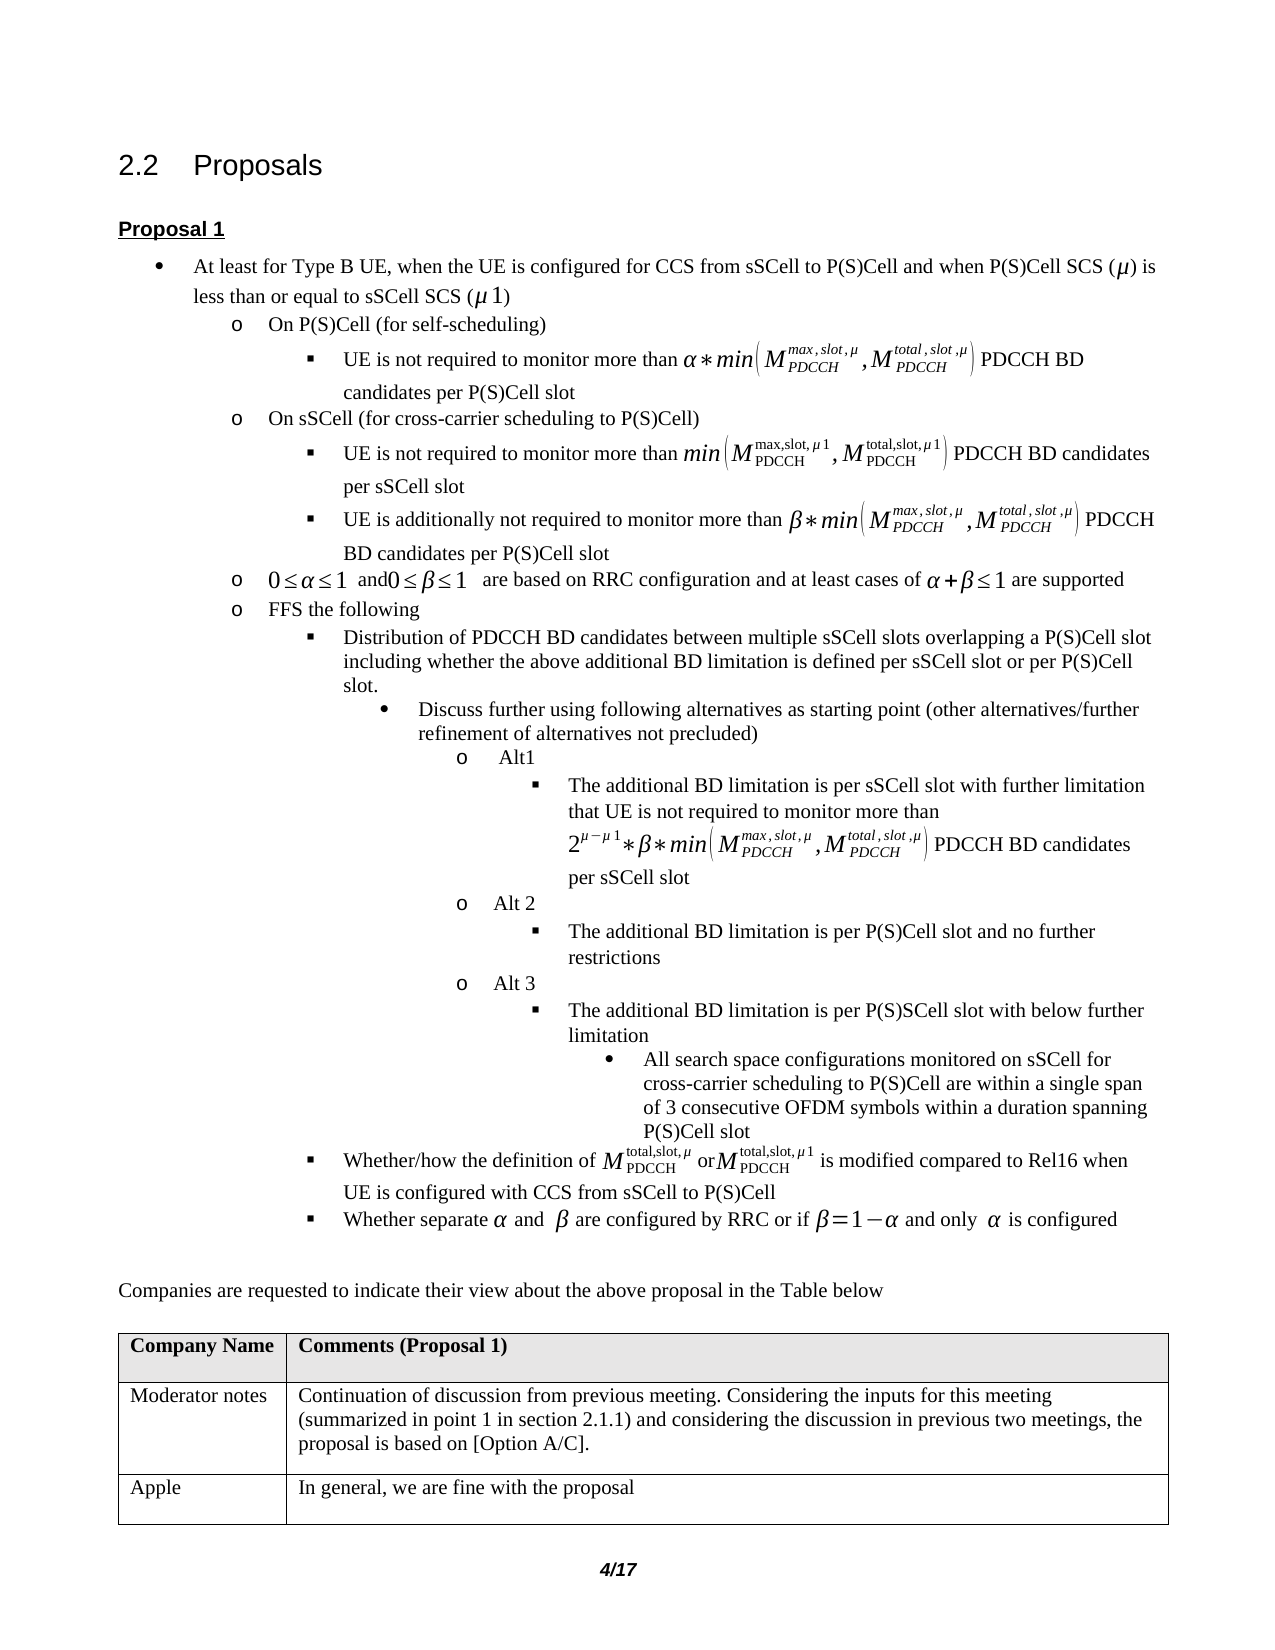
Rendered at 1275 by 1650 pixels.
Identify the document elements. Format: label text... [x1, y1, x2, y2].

list All search space configurations monitored on sSCell for cross-carrier scheduling to P(S)Cell are within a single span of 3 consecutive OFDM symbols within a duration spanning P(S)Cell slot [606, 1047, 1157, 1143]
table_cell Moderator notes [119, 1383, 286, 1474]
list Discuss further using following alternatives as starting point (other alternatives/further refinement of alternatives not precluded) [381, 697, 1157, 745]
list The additional BD limitation is per P(S)SCell slot with below further limitation [531, 998, 1157, 1047]
list UE is not required to monitor more than PDCCH BD candidates per sSCell slot [306, 433, 1157, 498]
list On sSCell (for cross-carrier scheduling to P(S)Cell) [231, 406, 1157, 432]
list and are based on RRC configuration and at least cases of are supported [231, 566, 1157, 595]
list Distribution of PDCCH BD candidates between multiple sSCell slots overlapping a P(S)Cell slot including whether the above additional BD limitation is defined per sSCell slot or per P(S)Cell slot. [306, 625, 1157, 697]
list UE is not required to monitor more than PDCCH BD candidates per P(S)Cell slot [306, 339, 1157, 404]
list Alt1 [456, 745, 1157, 771]
list The additional BD limitation is per sSCell slot with further limitation that UE is not required to monitor more than PDCCH BD candidates per sSCell slot [531, 773, 1157, 889]
list Alt 2 [456, 891, 1157, 917]
subtitle 2.2 Proposals [118, 148, 1157, 181]
table_header Comments (Proposal 1) [287, 1334, 1168, 1382]
subtitle Proposal 1 [118, 217, 1157, 241]
table_cell Apple [119, 1475, 286, 1523]
table_header Company Name [119, 1334, 286, 1382]
list UE is additionally not required to monitor more than PDCCH BD candidates per P(S)Cell slot [306, 500, 1157, 564]
text Companies are requested to indicate their view about the above proposal in the Table below [118, 1278, 1157, 1302]
list Alt 3 [456, 971, 1157, 996]
table_cell In general, we are fine with the proposal [287, 1475, 1168, 1523]
table_cell Continuation of discussion from previous meeting. Considering the inputs for this meeting (summarized in point 1 in section 2.1.1) and considering the discussion in previous two meetings, the proposal is based on [Option A/C]. [287, 1383, 1168, 1474]
list At least for Type B UE, when the UE is configured for CCS from sSCell to P(S)Cell and when P(S)Cell SCS () is less than or equal to sSCell SCS () [156, 253, 1157, 310]
list Whether/how the definition of or is modified compared to Rel16 when UE is configured with CCS from sSCell to P(S)Cell [306, 1143, 1157, 1204]
list FFS the following [231, 597, 1157, 623]
list Whether separate and are configured by RRC or if and only is configured [306, 1206, 1157, 1233]
list The additional BD limitation is per P(S)Cell slot and no further restrictions [531, 919, 1157, 969]
list On P(S)Cell (for self-scheduling) [231, 312, 1157, 337]
